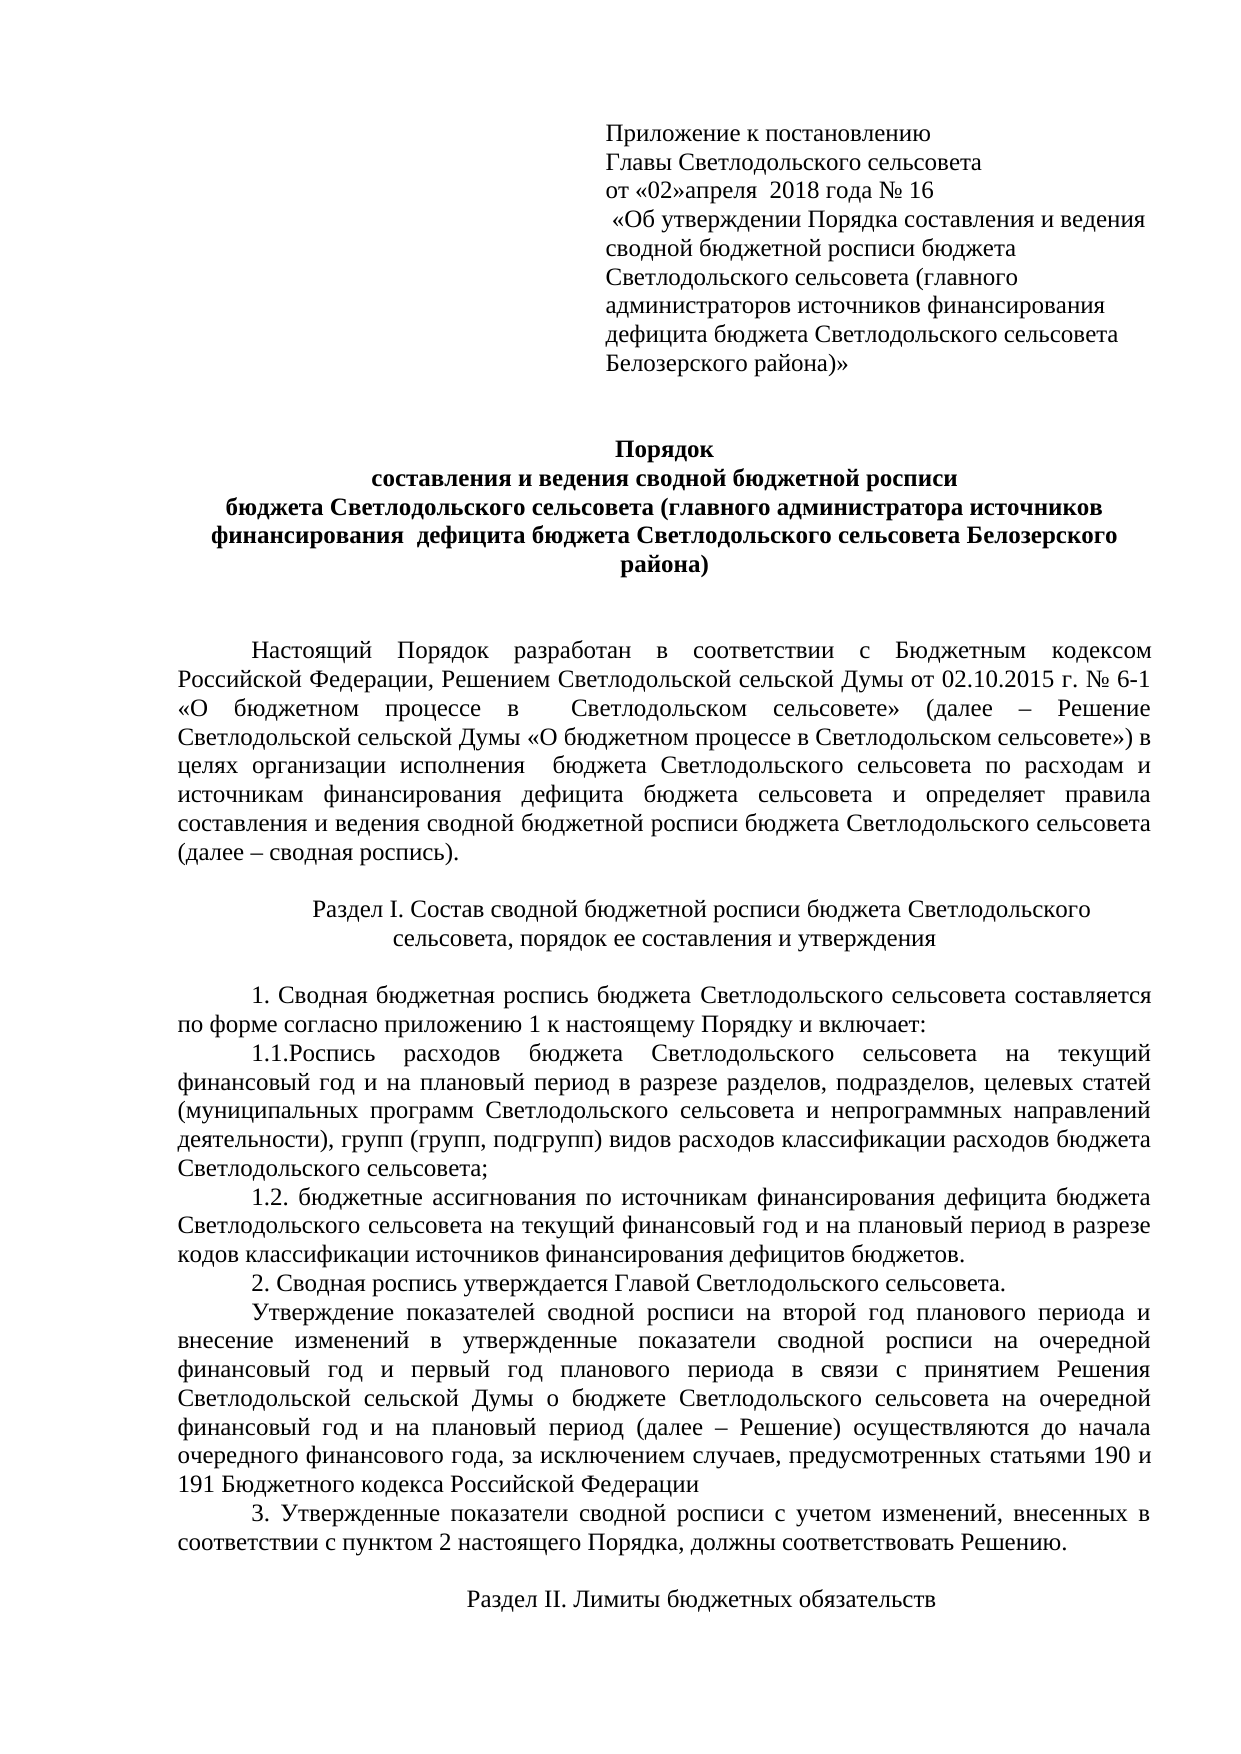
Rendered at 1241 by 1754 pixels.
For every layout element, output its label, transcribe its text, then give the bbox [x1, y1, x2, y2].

text 1.2. бюджетные ассигнования по источникам финансирования дефицита бюджета Светлодольского сельсовета на текущий финансовый год и на плановый период в разрезе кодов классификации источников финансирования дефицитов бюджетов. [177, 1182, 1152, 1268]
text 2. Сводная роспись утверждается Главой Светлодольского сельсовета. [177, 1268, 1152, 1297]
text Раздел I. Состав сводной бюджетной росписи бюджета Светлодольского сельсовета, порядок ее составления и утверждения [177, 894, 1152, 952]
text Приложение к постановлению [605, 118, 1152, 147]
text бюджета Светлодольского сельсовета (главного администратора источников финансирования дефицита бюджета Светлодольского сельсовета Белозерского района) [177, 492, 1152, 578]
text Главы Светлодольского сельсовета [605, 147, 1152, 176]
text от «02»апреля 2018 года № 16 [605, 176, 1152, 204]
text Настоящий Порядок разработан в соответствии с Бюджетным кодексом Российской Федерации, Решением Светлодольской сельской Думы от 02.10.2015 г. № 6-1 «О бюджетном процессе в Светлодольском сельсовете» (далее – Решение Светлодольской сельской Думы «О бюджетном процессе в Светлодольском сельсовете») в целях организации исполнения бюджета Светлодольского сельсовета по расходам и источникам финансирования дефицита бюджета сельсовета и определяет правила составления и ведения сводной бюджетной росписи бюджета Светлодольского сельсовета (далее – сводная роспись). [177, 636, 1152, 866]
text составления и ведения сводной бюджетной росписи [177, 463, 1152, 492]
text 1. Сводная бюджетная роспись бюджета Светлодольского сельсовета составляется по форме согласно приложению 1 к настоящему Порядку и включает: [177, 981, 1152, 1038]
text Утверждение показателей сводной росписи на второй год планового периода и внесение изменений в утвержденные показатели сводной росписи на очередной финансовый год и первый год планового периода в связи с принятием Решения Светлодольской сельской Думы о бюджете Светлодольского сельсовета на очередной финансовый год и на плановый период (далее – Решение) осуществляются до начала очередного финансового года, за исключением случаев, предусмотренных статьями 190 и 191 Бюджетного кодекса Российской Федерации [177, 1297, 1152, 1498]
text 1.1.Роспись расходов бюджета Светлодольского сельсовета на текущий финансовый год и на плановый период в разрезе разделов, подразделов, целевых статей (муниципальных программ Светлодольского сельсовета и непрограммных направлений деятельности), групп (групп, подгрупп) видов расходов классификации расходов бюджета Светлодольского сельсовета; [177, 1038, 1152, 1182]
text Раздел II. Лимиты бюджетных обязательств [177, 1584, 1152, 1613]
text Порядок [177, 434, 1152, 463]
text «Об утверждении Порядка составления и ведения сводной бюджетной росписи бюджета Светлодольского сельсовета (главного администраторов источников финансирования дефицита бюджета Светлодольского сельсовета Белозерского района)» [605, 204, 1152, 377]
text 3. Утвержденные показатели сводной росписи с учетом изменений, внесенных в соответствии с пунктом 2 настоящего Порядка, должны соответствовать Решению. [177, 1498, 1152, 1556]
